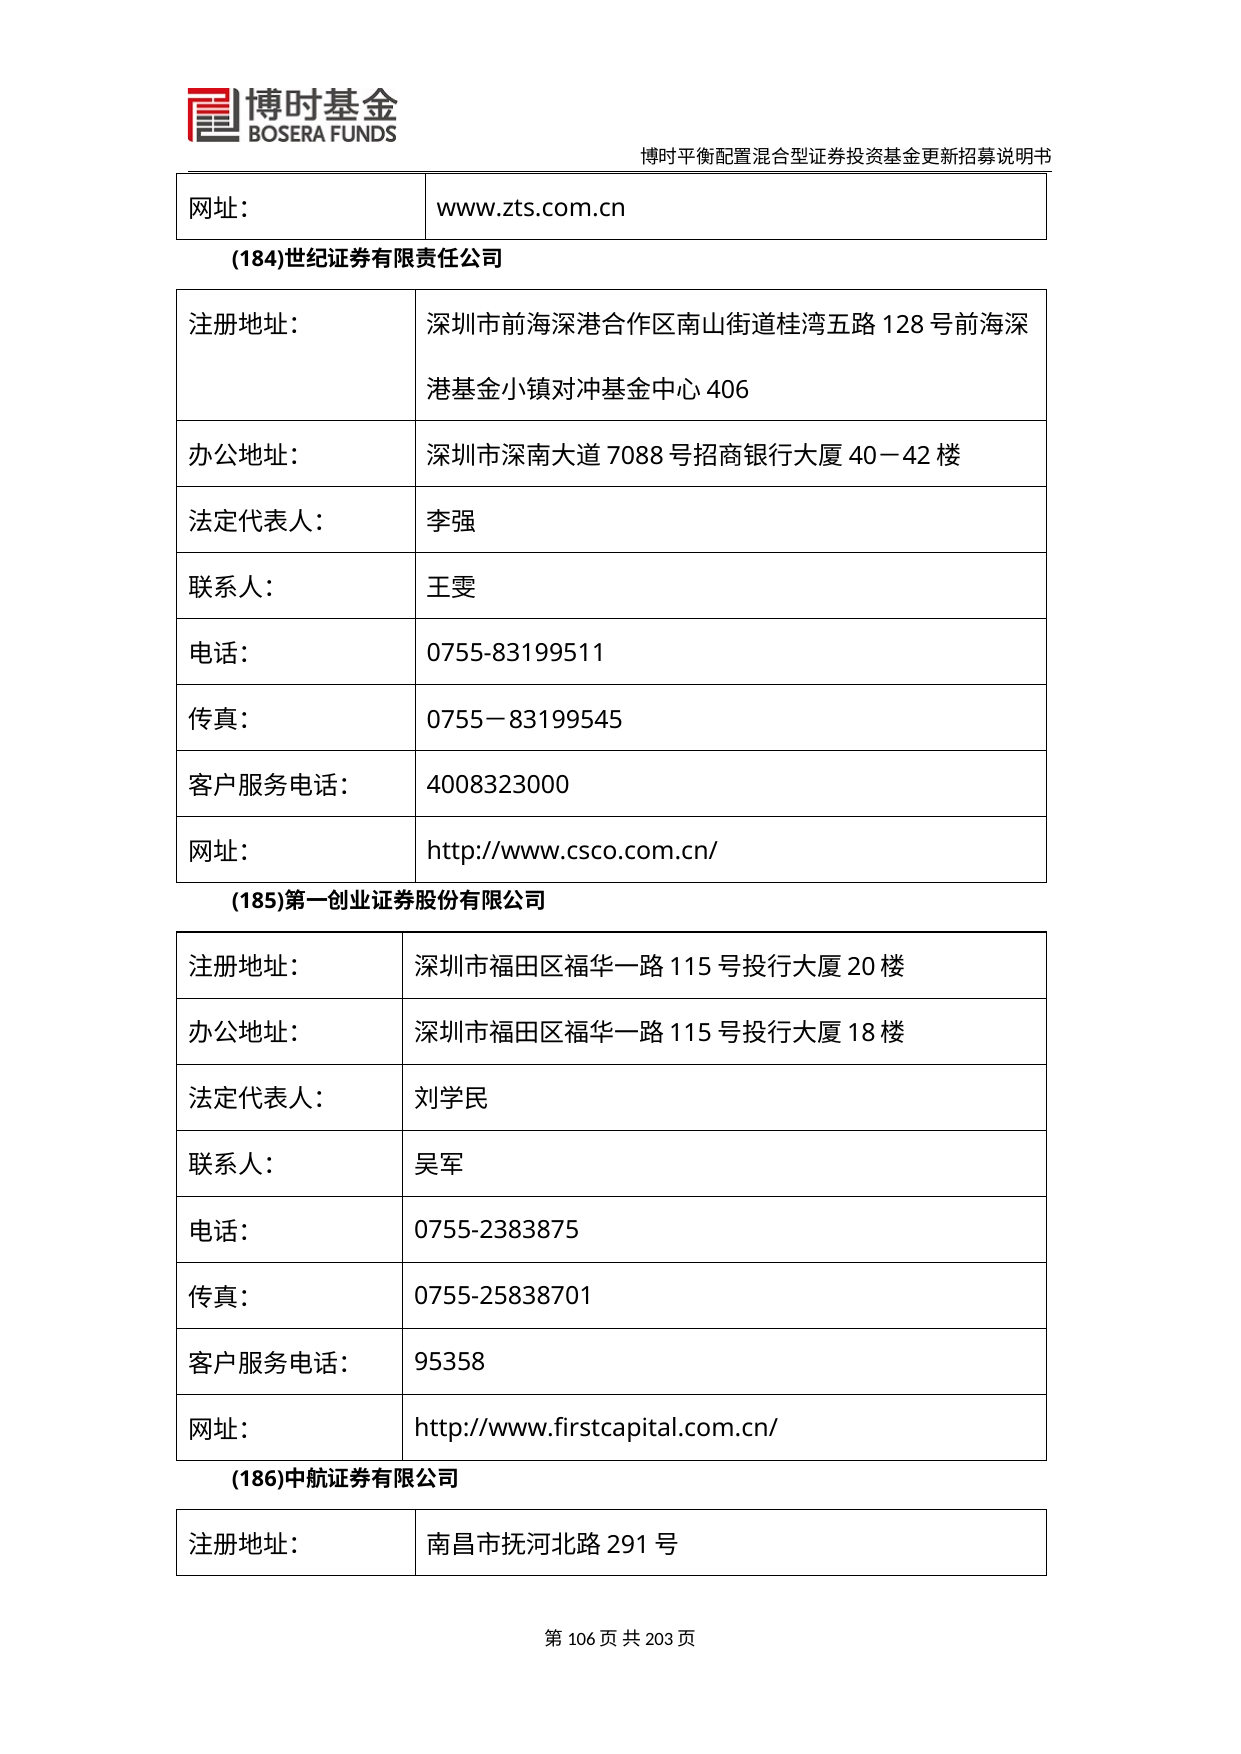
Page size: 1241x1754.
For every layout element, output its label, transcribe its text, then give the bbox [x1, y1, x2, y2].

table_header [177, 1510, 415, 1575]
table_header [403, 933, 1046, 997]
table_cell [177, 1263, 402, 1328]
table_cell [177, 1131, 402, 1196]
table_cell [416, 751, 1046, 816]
text (185)第一创业证券股份有限公司 [188, 883, 1052, 916]
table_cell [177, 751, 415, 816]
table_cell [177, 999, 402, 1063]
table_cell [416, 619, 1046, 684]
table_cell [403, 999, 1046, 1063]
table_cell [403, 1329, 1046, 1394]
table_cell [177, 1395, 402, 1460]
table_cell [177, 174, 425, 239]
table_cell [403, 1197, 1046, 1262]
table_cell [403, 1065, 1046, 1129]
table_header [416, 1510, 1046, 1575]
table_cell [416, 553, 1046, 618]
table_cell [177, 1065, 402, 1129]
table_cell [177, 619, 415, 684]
picture [187, 88, 398, 142]
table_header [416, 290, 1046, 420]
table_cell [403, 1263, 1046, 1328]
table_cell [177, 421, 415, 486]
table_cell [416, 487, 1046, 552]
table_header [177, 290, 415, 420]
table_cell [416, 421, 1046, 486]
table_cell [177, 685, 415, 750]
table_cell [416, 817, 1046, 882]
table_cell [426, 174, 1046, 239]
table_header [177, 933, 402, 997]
text (186)中航证券有限公司 [188, 1461, 1052, 1493]
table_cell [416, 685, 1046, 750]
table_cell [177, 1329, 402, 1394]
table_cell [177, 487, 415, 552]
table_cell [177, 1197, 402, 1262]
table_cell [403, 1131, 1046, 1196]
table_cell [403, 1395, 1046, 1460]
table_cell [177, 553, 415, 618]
text (184)世纪证券有限责任公司 [188, 240, 1052, 273]
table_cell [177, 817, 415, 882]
